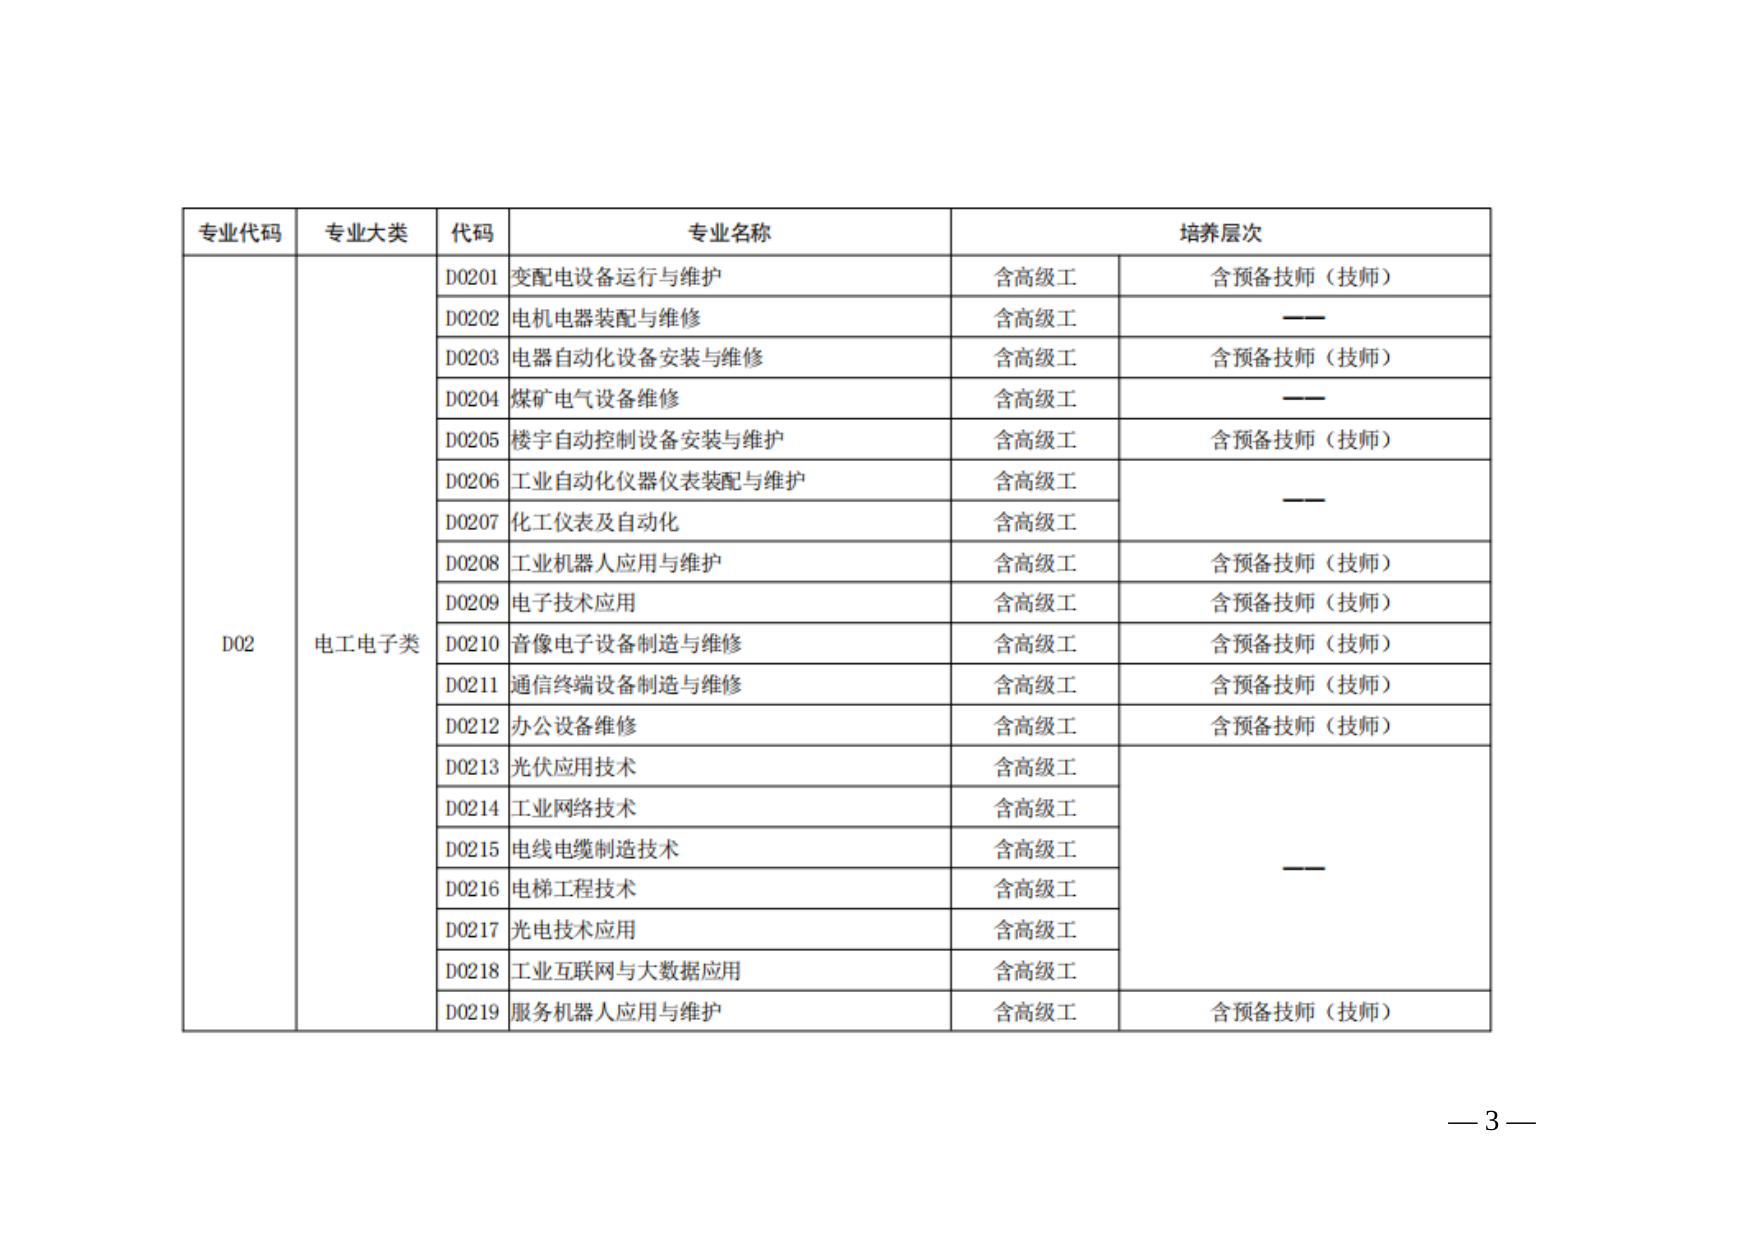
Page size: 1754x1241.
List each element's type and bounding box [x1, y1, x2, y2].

picture [153, 165, 1515, 1066]
